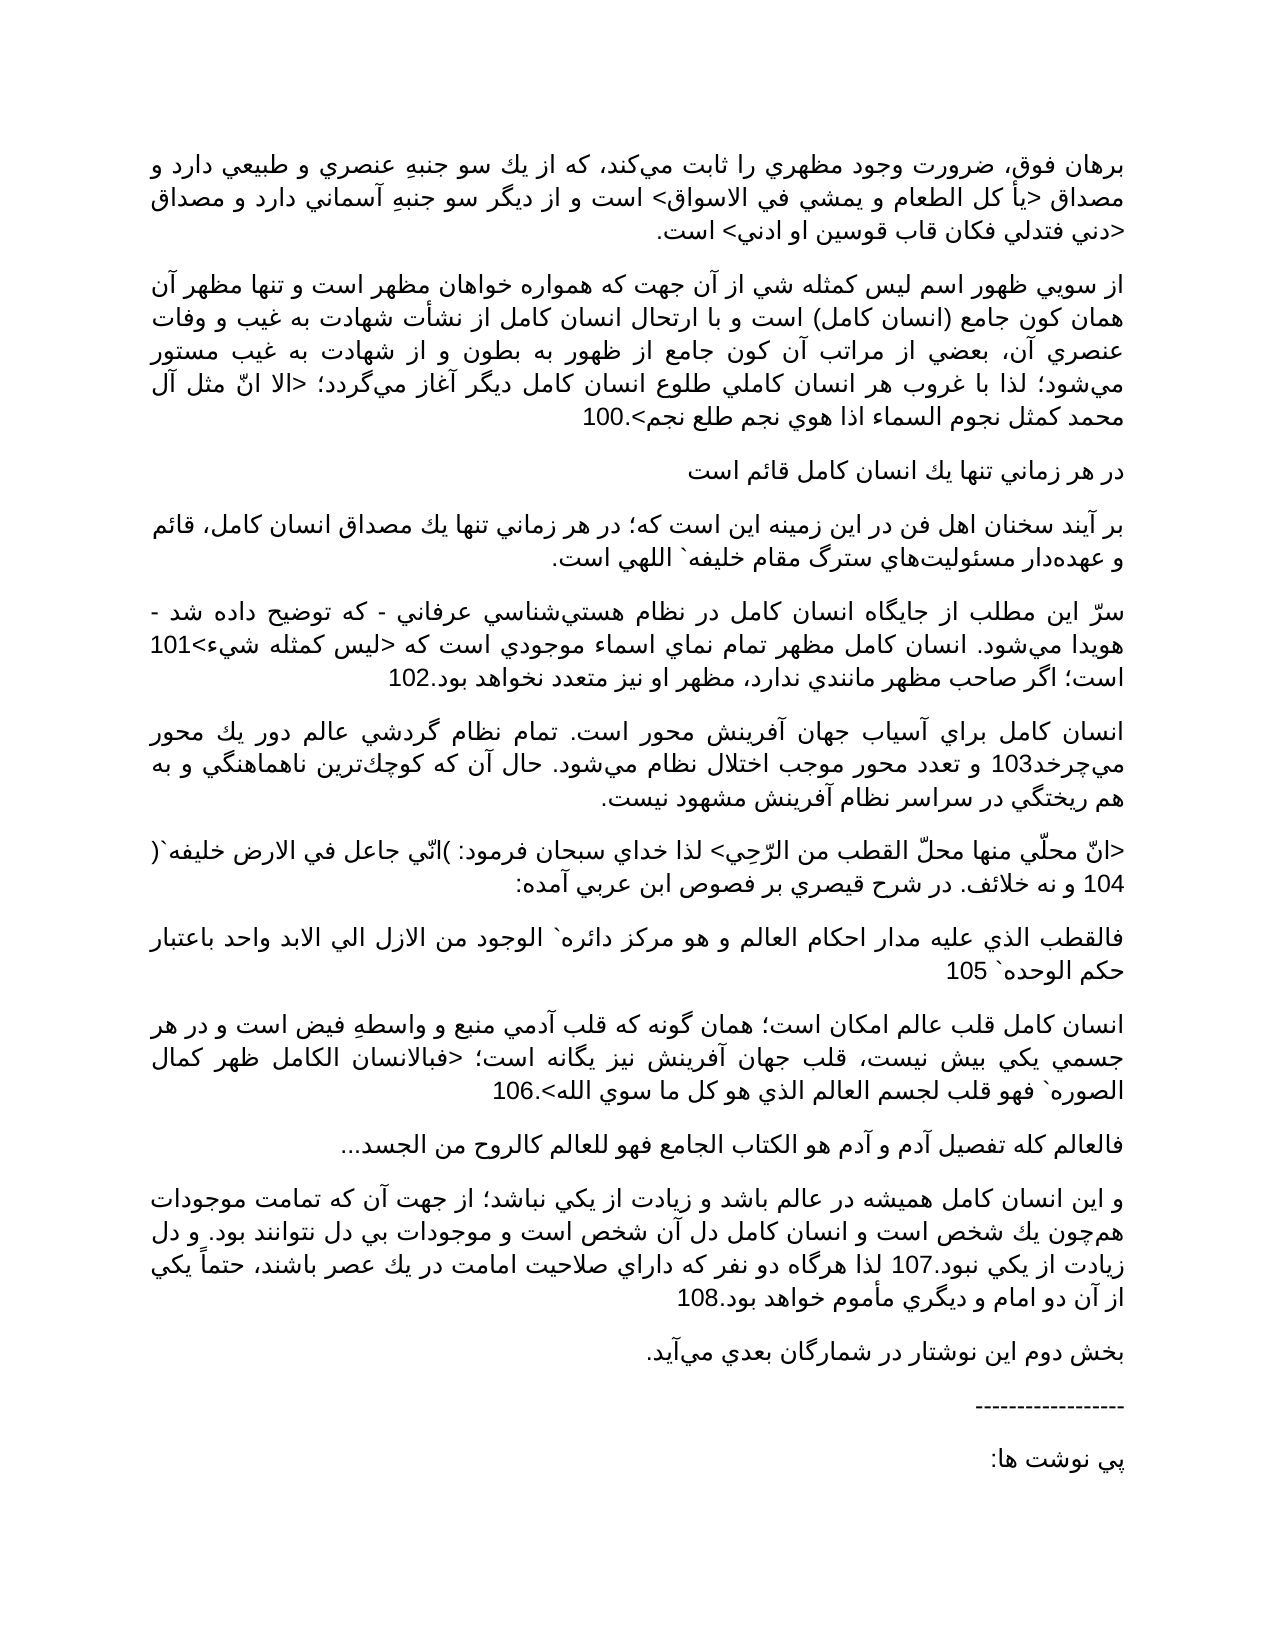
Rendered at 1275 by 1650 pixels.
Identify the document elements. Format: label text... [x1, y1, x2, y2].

text ------------------ [150, 1391, 1125, 1419]
text فالقطب‌ الذي‌ عليه‌ مدار احكام‌ العالم‌ و هو مركز دائره` الوجود من‌ الازل‌ الي‌ الابد واحد باعتبار حكم‌ الوحده` 105 [150, 923, 1125, 985]
text و اين‌ انسان‌ كامل‌ هميشه‌ در عالم‌ باشد و زيادت‌ از يكي‌ نباشد؛ از جهت‌ آن‌ كه‌ تمامت‌ موجودات‌ هم‌چون‌ يك‌ شخص‌ است‌ و انسان‌ كامل‌ دل‌ آن‌ شخص‌ است‌ و موجودات‌ بي‌ دل‌ نتوانند بود. و دل‌ زيادت‌ از يكي‌ نبود.107 لذا هرگاه‌ دو نفر كه‌ داراي‌ صلاحيت‌ امامت در يك‌ عصر باشند، حتماً يكي‌ از آن‌ دو امام‌ و ديگري‌ مأ‌موم‌ خواهد بود.108 [150, 1184, 1125, 1312]
text سرّ اين‌ مطلب‌ از جايگاه‌ انسان‌ كامل‌ در نظام‌ هستي‌شناسي‌ عرفاني‌ - كه‌ توضيح‌ داده‌ شد - هويدا مي‌شود. انسان‌ كامل‌ مظهر تمام‌ نماي‌ اسماء موجودي‌ است‌ كه‌ <ليس‌ كمثله‌ شيء>101 است؛ اگر صاحب‌ مظهر مانندي‌ ندارد، مظهر او نيز متعدد نخواهد بود.102 [150, 597, 1125, 691]
text انسان‌ كامل‌ براي‌ آسياب‌ جهان‌ آفرينش‌ محور است. تمام‌ نظام‌ گردشي‌ عالم‌ دور يك‌ محور مي‌چرخد103 و تعدد محور موجب‌ اختلال‌ نظام‌ مي‌شود. حال‌ آن‌ كه‌ كوچك‌ترين‌ ناهماهنگي‌ و به‌ هم‌ ريختگي‌ در سراسر نظام‌ آفرينش‌ مشهود نيست. [150, 716, 1125, 811]
text <انّ محلّي‌ منها محلّ القطب‌ من‌ الرّحِي> لذا خداي‌ سبحان‌ فرمود: )انّي‌ جاعل‌ في‌ الارض‌ خليفه`(104 و نه‌ خلائف. در شرح‌ قيصري‌ بر فصوص‌ ابن‌ عربي‌ آمده: [150, 836, 1125, 898]
text فالعالم‌ كله‌ تفصيل‌ آدم‌ و آدم‌ هو الكتاب‌ الجامع‌ فهو للعالم‌ كالروح‌ من‌ الجسد... [150, 1130, 1125, 1159]
text انسان‌ كامل‌ قلب‌ عالم‌ امكان‌ است؛ همان‌ گونه‌ كه‌ قلب‌ آدمي‌ منبع‌ و واسطهِ‌ فيض‌ است‌ و در هر جسمي‌ يكي‌ بيش‌ نيست، قلب‌ جهان‌ آفرينش‌ نيز يگانه‌ است؛ <فبالانسان‌ الكامل‌ ظهر كمال‌ الصوره` فهو قلب‌ لجسم‌ العالم‌ الذي‌ هو كل‌ ما سوي‌ الله>.106 [150, 1010, 1125, 1105]
text پي نوشت ها: [150, 1444, 1125, 1473]
text بر آيند سخنان‌ اهل‌ فن‌ در اين‌ زمينه‌ اين‌ است‌ كه؛ در هر زماني‌ تنها يك‌ مصداق‌ انسان‌ كامل، قائم‌ و عهده‌دار مسئوليت‌هاي‌ سترگ‌ مقام‌ خليفه` اللهي‌ است. [150, 510, 1125, 571]
text بخش‌ دوم‌ اين‌ نوشتار در شمارگان‌ بعدي‌ مي‌آيد. [150, 1337, 1125, 1366]
text از سويي‌ ظهور اسم‌ ليس‌ كمثله‌ شي‌ از آن‌ جهت‌ كه‌ همواره‌ خواهان‌ مظهر است‌ و تنها مظهر آن‌ همان‌ كون‌ جامع‌ (انسان‌ كامل) است‌ و با ارتحال‌ انسان‌ كامل‌ از نشأت شهادت‌ به‌ غيب‌ و وفات‌ عنصري‌ آن، بعضي‌ از مراتب‌ آن‌ كون‌ جامع‌ از ظهور به‌ بطون‌ و از شهادت‌ به‌ غيب‌ مستور مي‌شود؛ لذا با غروب‌ هر انسان‌ كاملي‌ طلوع‌ انسان‌ كامل‌ ديگر آغاز مي‌گردد؛ <الا انّ مثل‌ آل‌ محمد كمثل‌ نجوم‌ السماء اذا هوي‌ نجم‌ طلع‌ نجم>.100 [150, 270, 1125, 431]
text برهان‌ فوق، ضرورت‌ وجود مظهري‌ را ثابت‌ مي‌كند، كه‌ از يك‌ سو جنبهِ‌ عنصري‌ و طبيعي‌ دارد و مصداق‌ <يأ‌ كل‌ الطعام‌ و يمشي‌ في‌ الاسواق> است‌ و از ديگر سو جنبهِ‌ آسماني‌ دارد و مصداق‌ <دني‌ فتدلي‌ فكان‌ قاب‌ قوسين‌ او ادني> است. [150, 150, 1125, 245]
text در هر زماني‌ تنها يك‌ انسان‌ كامل‌ قائم‌ است‌ [150, 456, 1125, 484]
